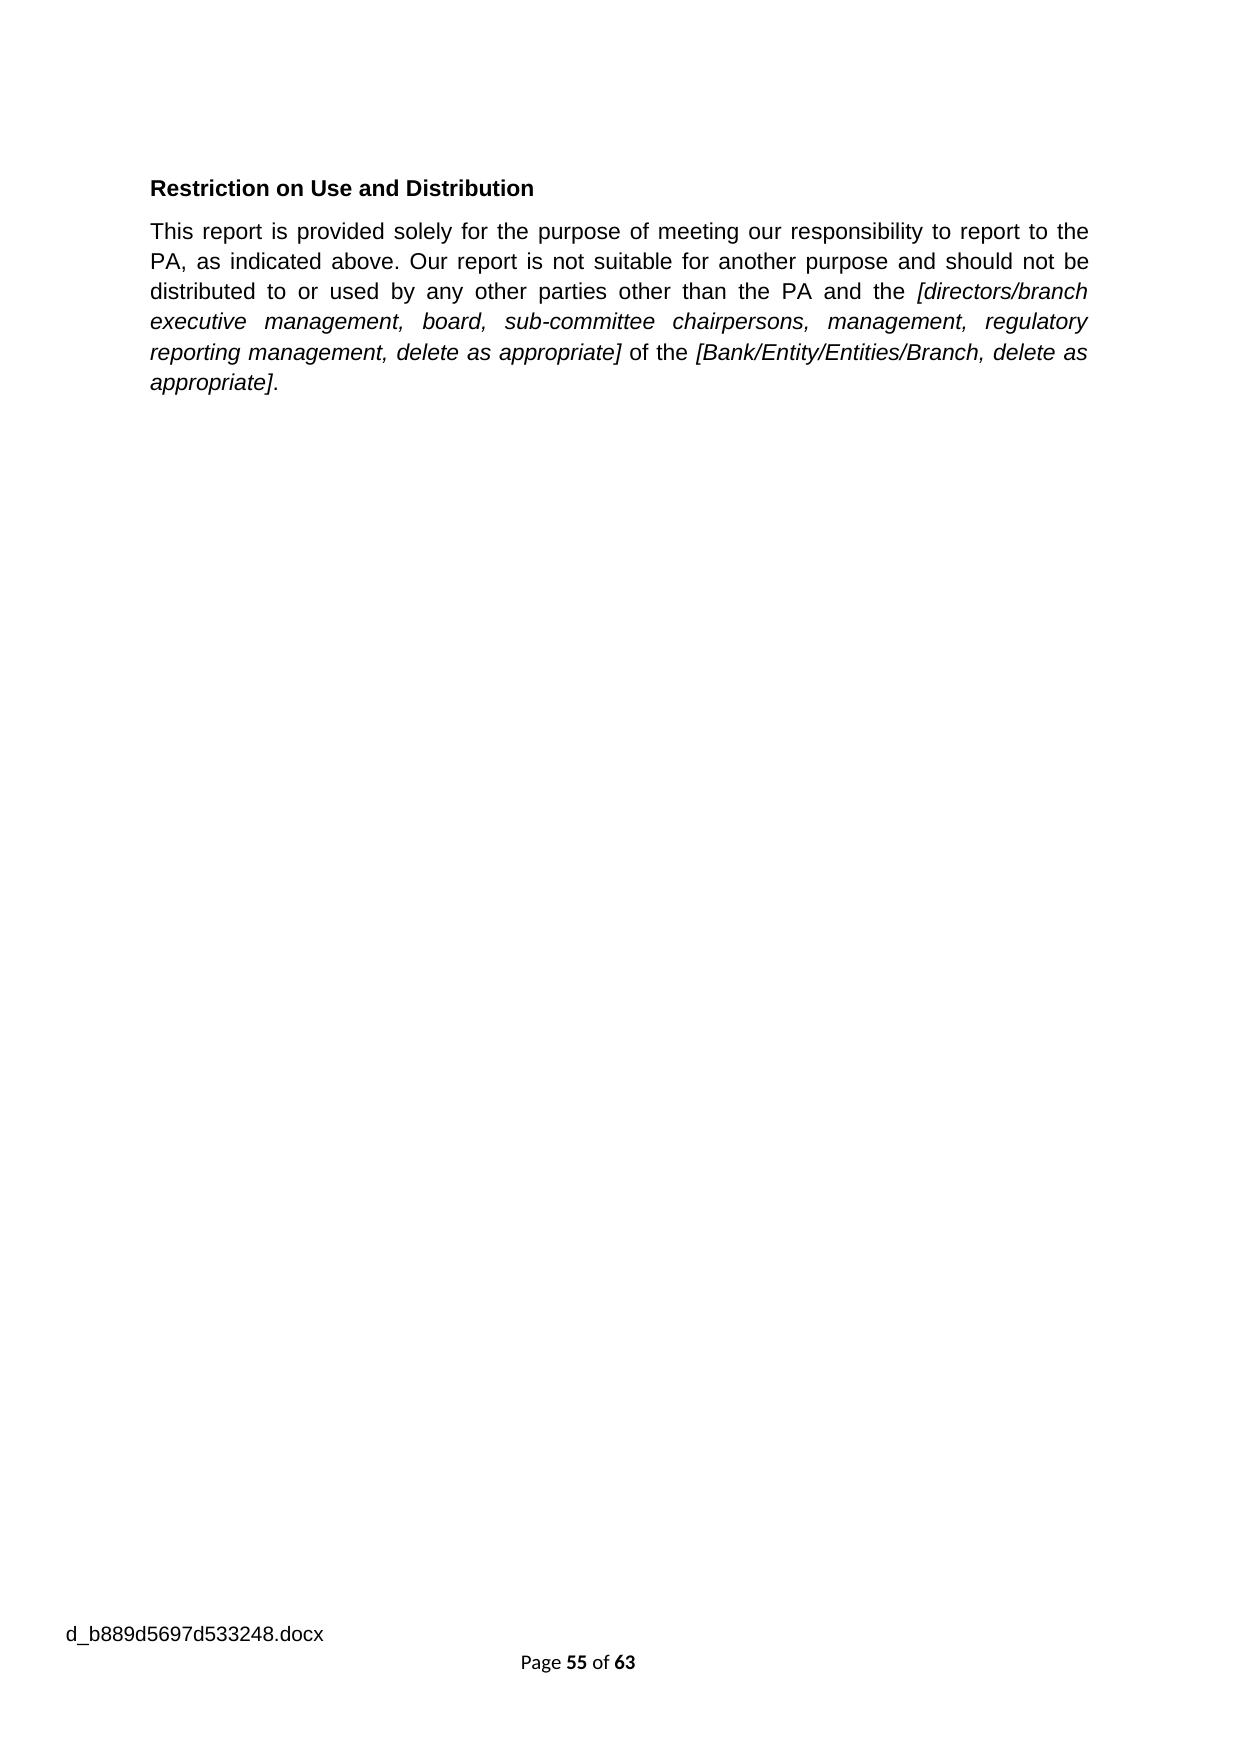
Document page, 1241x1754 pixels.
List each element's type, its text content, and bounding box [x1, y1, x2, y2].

text This report is provided solely for the purpose of meeting our responsibility to report to the PA, as indicated above. Our report is not suitable for another purpose and should not be distributed to or used by any other parties other than the PA and the [directors/branch executive management, board, sub-committee chairpersons, management, regulatory reporting management, delete as appropriate] of the [Bank/Entity/Entities/Branch, delete as appropriate]. [150, 218, 1090, 395]
text Restriction on Use and Distribution [150, 175, 1090, 201]
